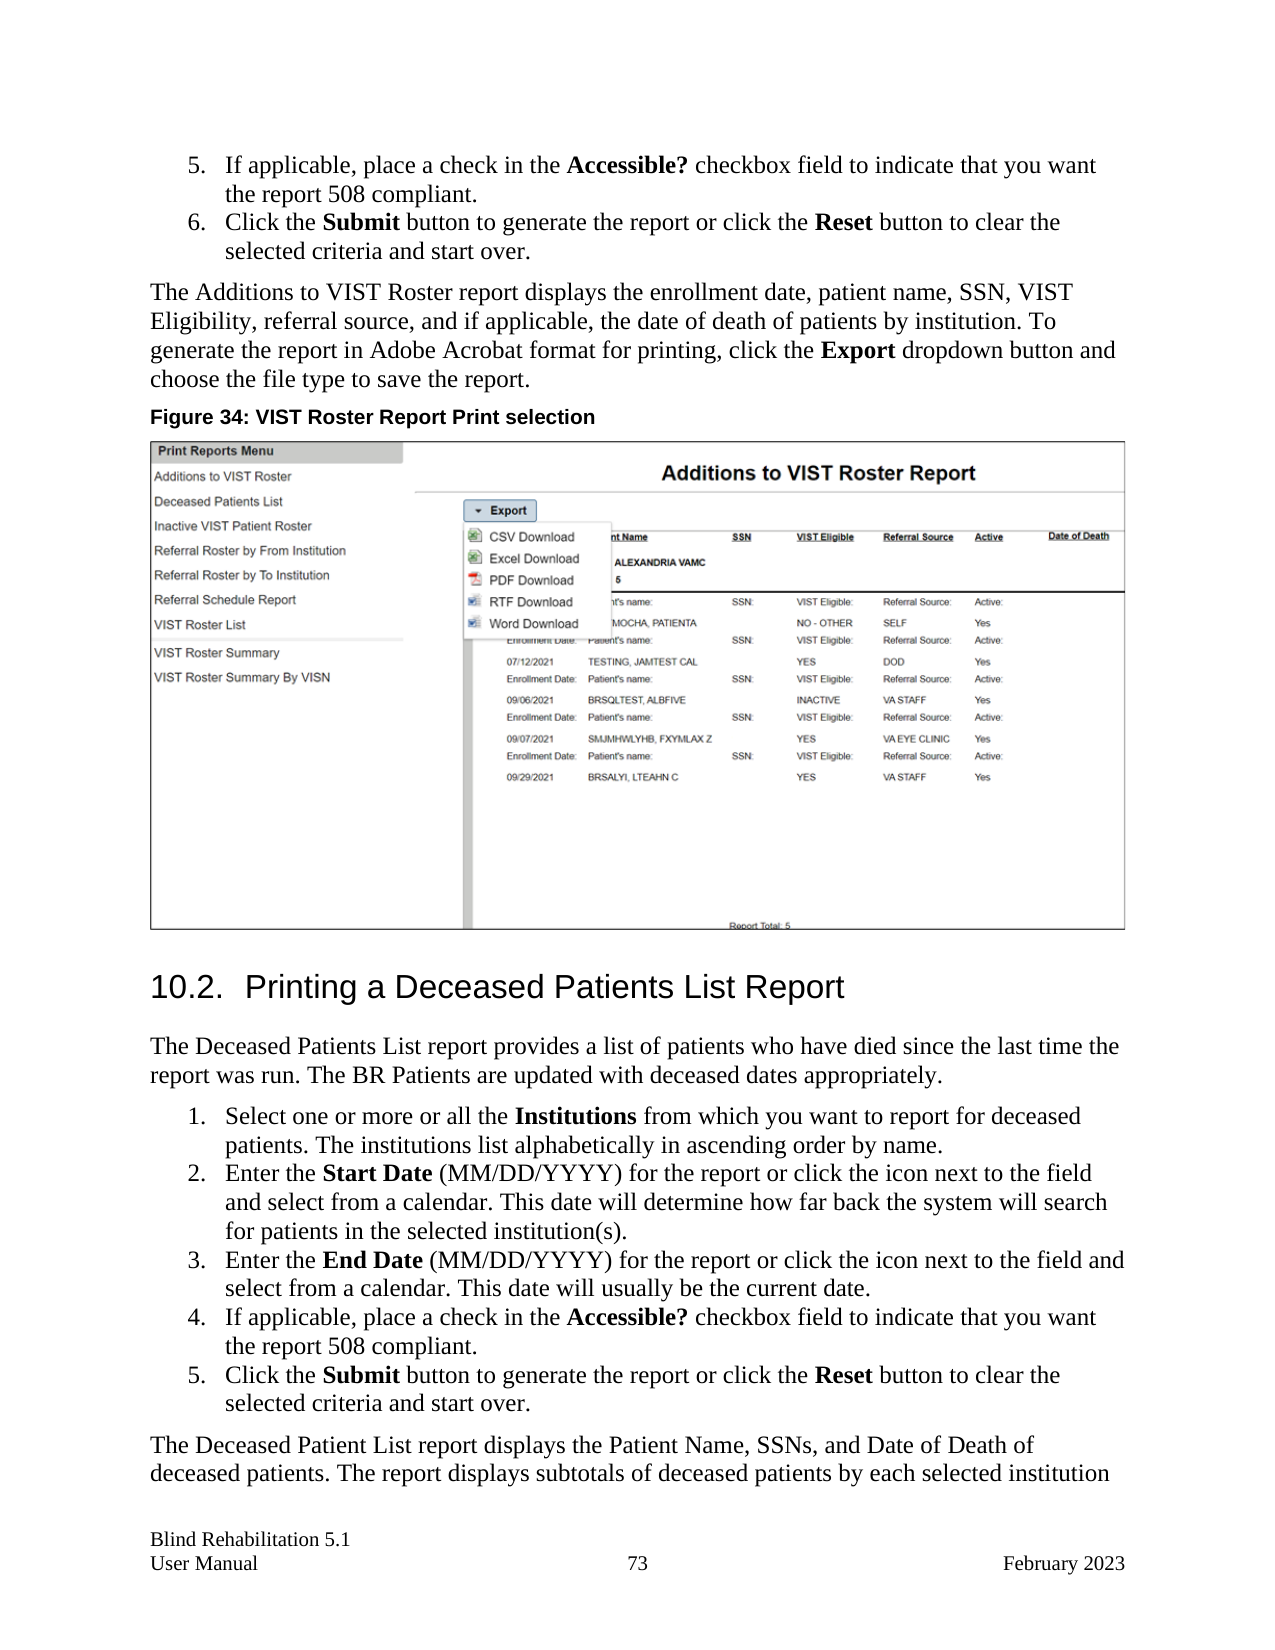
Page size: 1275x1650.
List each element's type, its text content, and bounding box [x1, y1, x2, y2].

list Enter the Start Date (MM/DD/YYYY) for the report or click the icon next to the field and select from a calendar. This date will determine how far back the system will search for patients in the selected institution(s). [187, 1158, 1125, 1245]
list If applicable, place a check in the Accessible? checkbox field to indicate that you want the report 508 compliant. [187, 1302, 1125, 1360]
list If applicable, place a check in the Accessible? checkbox field to indicate that you want the report 508 compliant. [187, 150, 1125, 207]
list Click the Submit button to generate the report or click the Reset button to clear the selected criteria and start over. [187, 1360, 1125, 1417]
text The Deceased Patients List report provides a list of patients who have died since the last time the report was run. The BR Patients are updated with deceased dates appropriately. [150, 1031, 1125, 1088]
list Click the Submit button to generate the report or click the Reset button to clear the selected criteria and start over. [187, 207, 1125, 265]
list Enter the End Date (MM/DD/YYYY) for the report or click the icon next to the field and select from a calendar. This date will usually be the current date. [187, 1245, 1125, 1302]
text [150, 1430, 1125, 1487]
text The Additions to VIST Roster report displays the enrollment date, patient name, SSN, VIST Eligibility, referral source, and if applicable, the date of death of patients by institution. To generate the report in Adobe Acrobat format for printing, click the Export dropdown button and choose the file type to save the report. [150, 277, 1125, 392]
subtitle Printing a Deceased Patients List Report [150, 967, 1125, 1006]
picture [150, 441, 1125, 930]
list Select one or more or all the Institutions from which you want to report for deceased patients. The institutions list alphabetically in ascending order by name. [187, 1101, 1125, 1158]
text Figure 34: VIST Roster Report Print selection [150, 405, 1125, 429]
